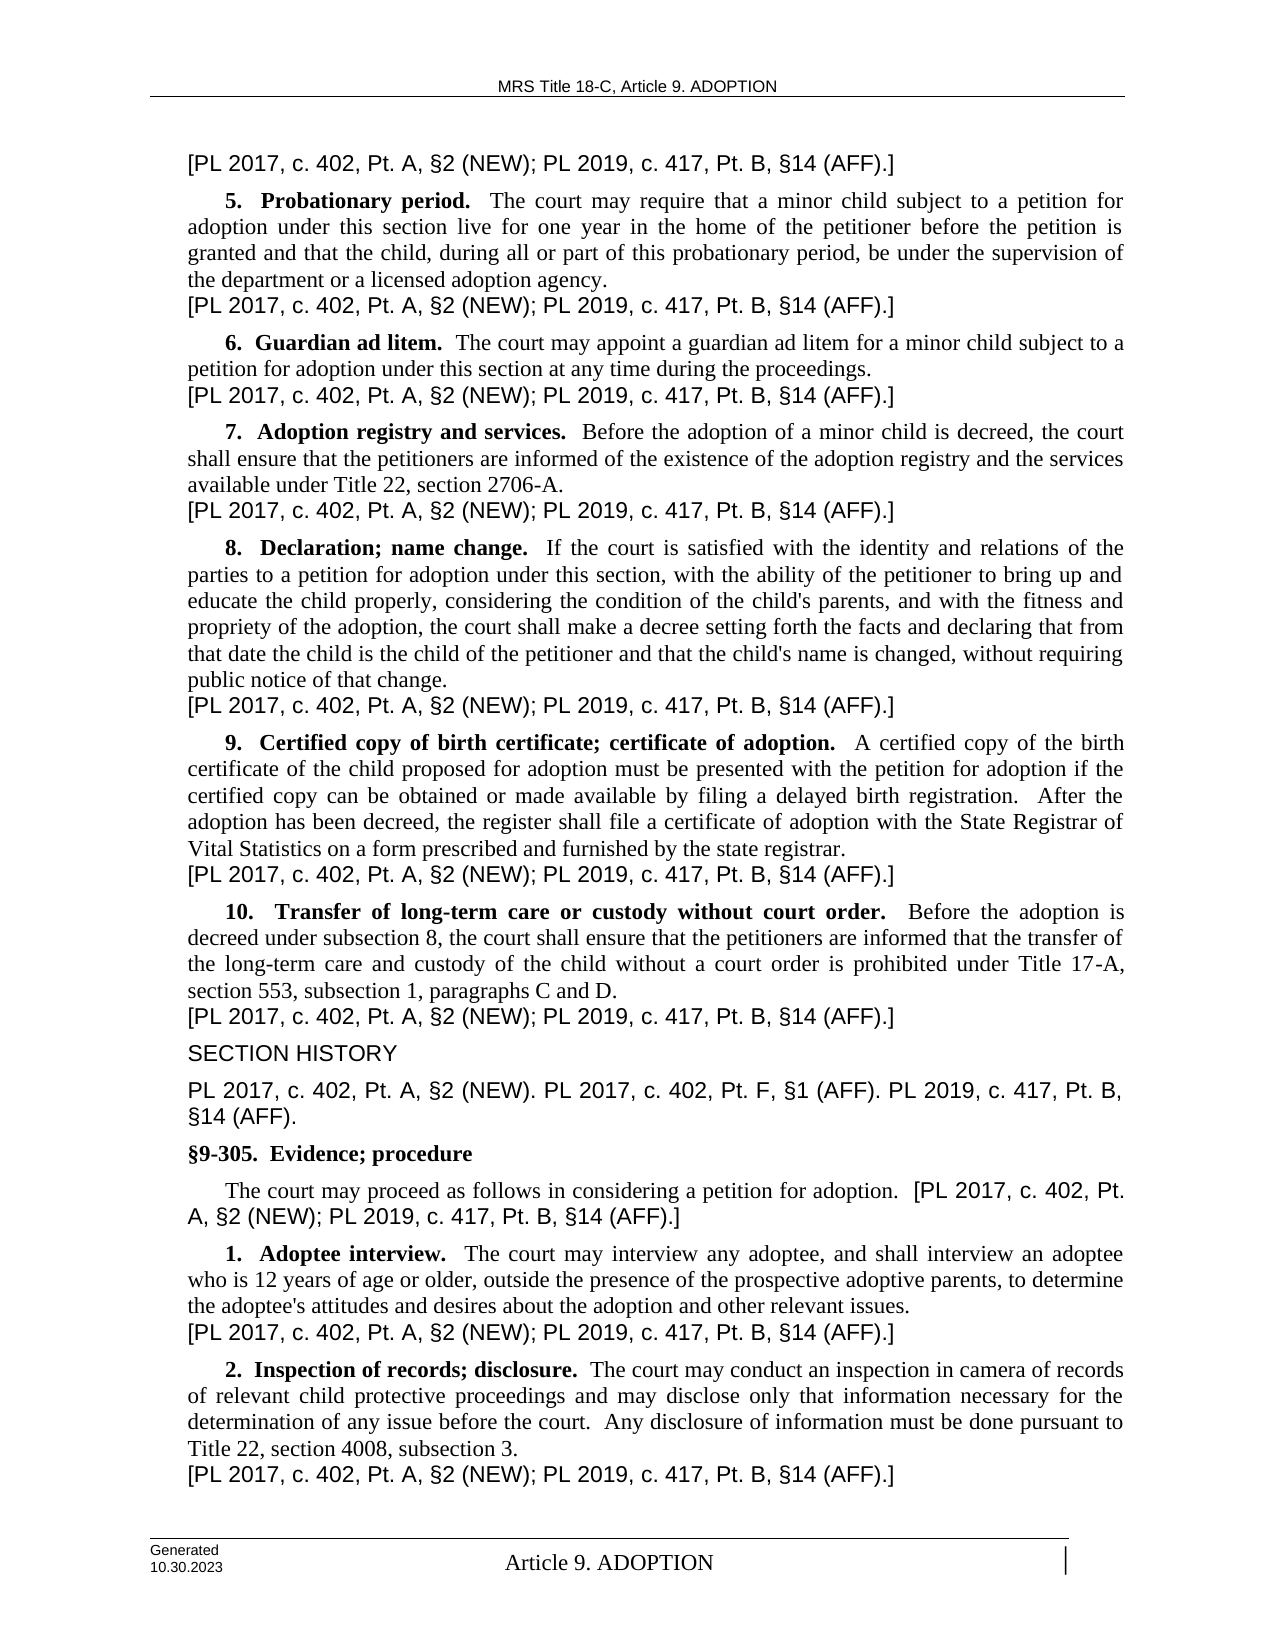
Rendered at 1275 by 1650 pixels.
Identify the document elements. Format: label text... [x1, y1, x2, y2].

text [PL 2017, c. 402, Pt. A, §2 (NEW); PL 2019, c. 417, Pt. B, §14 (AFF).] [187, 382, 1125, 408]
text 8. Declaration; name change. If the court is satisfied with the identity and relations of the parties to a petition for adoption under this section, with the ability of the petitioner to bring up and educate the child properly, considering the condition of the child's parents, and with the fitness and propriety of the adoption, the court shall make a decree setting forth the facts and declaring that from that date the child is the child of the petitioner and that the child's name is changed, without requiring public notice of that change. [187, 534, 1125, 692]
text [PL 2017, c. 402, Pt. A, §2 (NEW); PL 2019, c. 417, Pt. B, §14 (AFF).] [187, 292, 1125, 318]
text [PL 2017, c. 402, Pt. A, §2 (NEW); PL 2019, c. 417, Pt. B, §14 (AFF).] [187, 861, 1125, 887]
text 9. Certified copy of birth certificate; certificate of adoption. A certified copy of the birth certificate of the child proposed for adoption must be presented with the petition for adoption if the certified copy can be obtained or made available by filing a delayed birth registration. After the adoption has been decreed, the register shall file a certificate of adoption with the State Registrar of Vital Statistics on a form prescribed and furnished by the state registrar. [187, 729, 1125, 861]
text 6. Guardian ad litem. The court may appoint a guardian ad litem for a minor child subject to a petition for adoption under this section at any time during the proceedings. [187, 329, 1125, 382]
text [PL 2017, c. 402, Pt. A, §2 (NEW); PL 2019, c. 417, Pt. B, §14 (AFF).] [187, 150, 1125, 176]
text SECTION HISTORY [187, 1040, 1125, 1066]
text 10. Transfer of long-term care or custody without court order. Before the adoption is decreed under subsection 8, the court shall ensure that the petitioners are informed that the transfer of the long-term care and custody of the child without a court order is prohibited under Title 17‑A, section 553, subsection 1, paragraphs C and D. [187, 898, 1125, 1003]
text PL 2017, c. 402, Pt. A, §2 (NEW). PL 2017, c. 402, Pt. F, §1 (AFF). PL 2019, c. 417, Pt. B, §14 (AFF). [187, 1077, 1125, 1129]
text [PL 2017, c. 402, Pt. A, §2 (NEW); PL 2019, c. 417, Pt. B, §14 (AFF).] [187, 1003, 1125, 1029]
text 7. Adoption registry and services. Before the adoption of a minor child is decreed, the court shall ensure that the petitioners are informed of the existence of the adoption registry and the services available under Title 22, section 2706‑A. [187, 418, 1125, 497]
text [PL 2017, c. 402, Pt. A, §2 (NEW); PL 2019, c. 417, Pt. B, §14 (AFF).] [187, 1319, 1125, 1345]
text 5. Probationary period. The court may require that a minor child subject to a petition for adoption under this section live for one year in the home of the petitioner before the petition is granted and that the child, during all or part of this probationary period, be under the supervision of the department or a licensed adoption agency. [187, 187, 1125, 292]
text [187, 1461, 1125, 1487]
text §9-305. Evidence; procedure [187, 1140, 1125, 1166]
text 2. Inspection of records; disclosure. The court may conduct an inspection in camera of records of relevant child protective proceedings and may disclose only that information necessary for the determination of any issue before the court. Any disclosure of information must be done pursuant to Title 22, section 4008, subsection 3. [187, 1356, 1125, 1461]
text [PL 2017, c. 402, Pt. A, §2 (NEW); PL 2019, c. 417, Pt. B, §14 (AFF).] [187, 692, 1125, 719]
text 1. Adoptee interview. The court may interview any adoptee, and shall interview an adoptee who is 12 years of age or older, outside the presence of the prospective adoptive parents, to determine the adoptee's attitudes and desires about the adoption and other relevant issues. [187, 1240, 1125, 1319]
text [PL 2017, c. 402, Pt. A, §2 (NEW); PL 2019, c. 417, Pt. B, §14 (AFF).] [187, 497, 1125, 524]
text The court may proceed as follows in considering a petition for adoption. [PL 2017, c. 402, Pt. A, §2 (NEW); PL 2019, c. 417, Pt. B, §14 (AFF).] [187, 1177, 1125, 1229]
